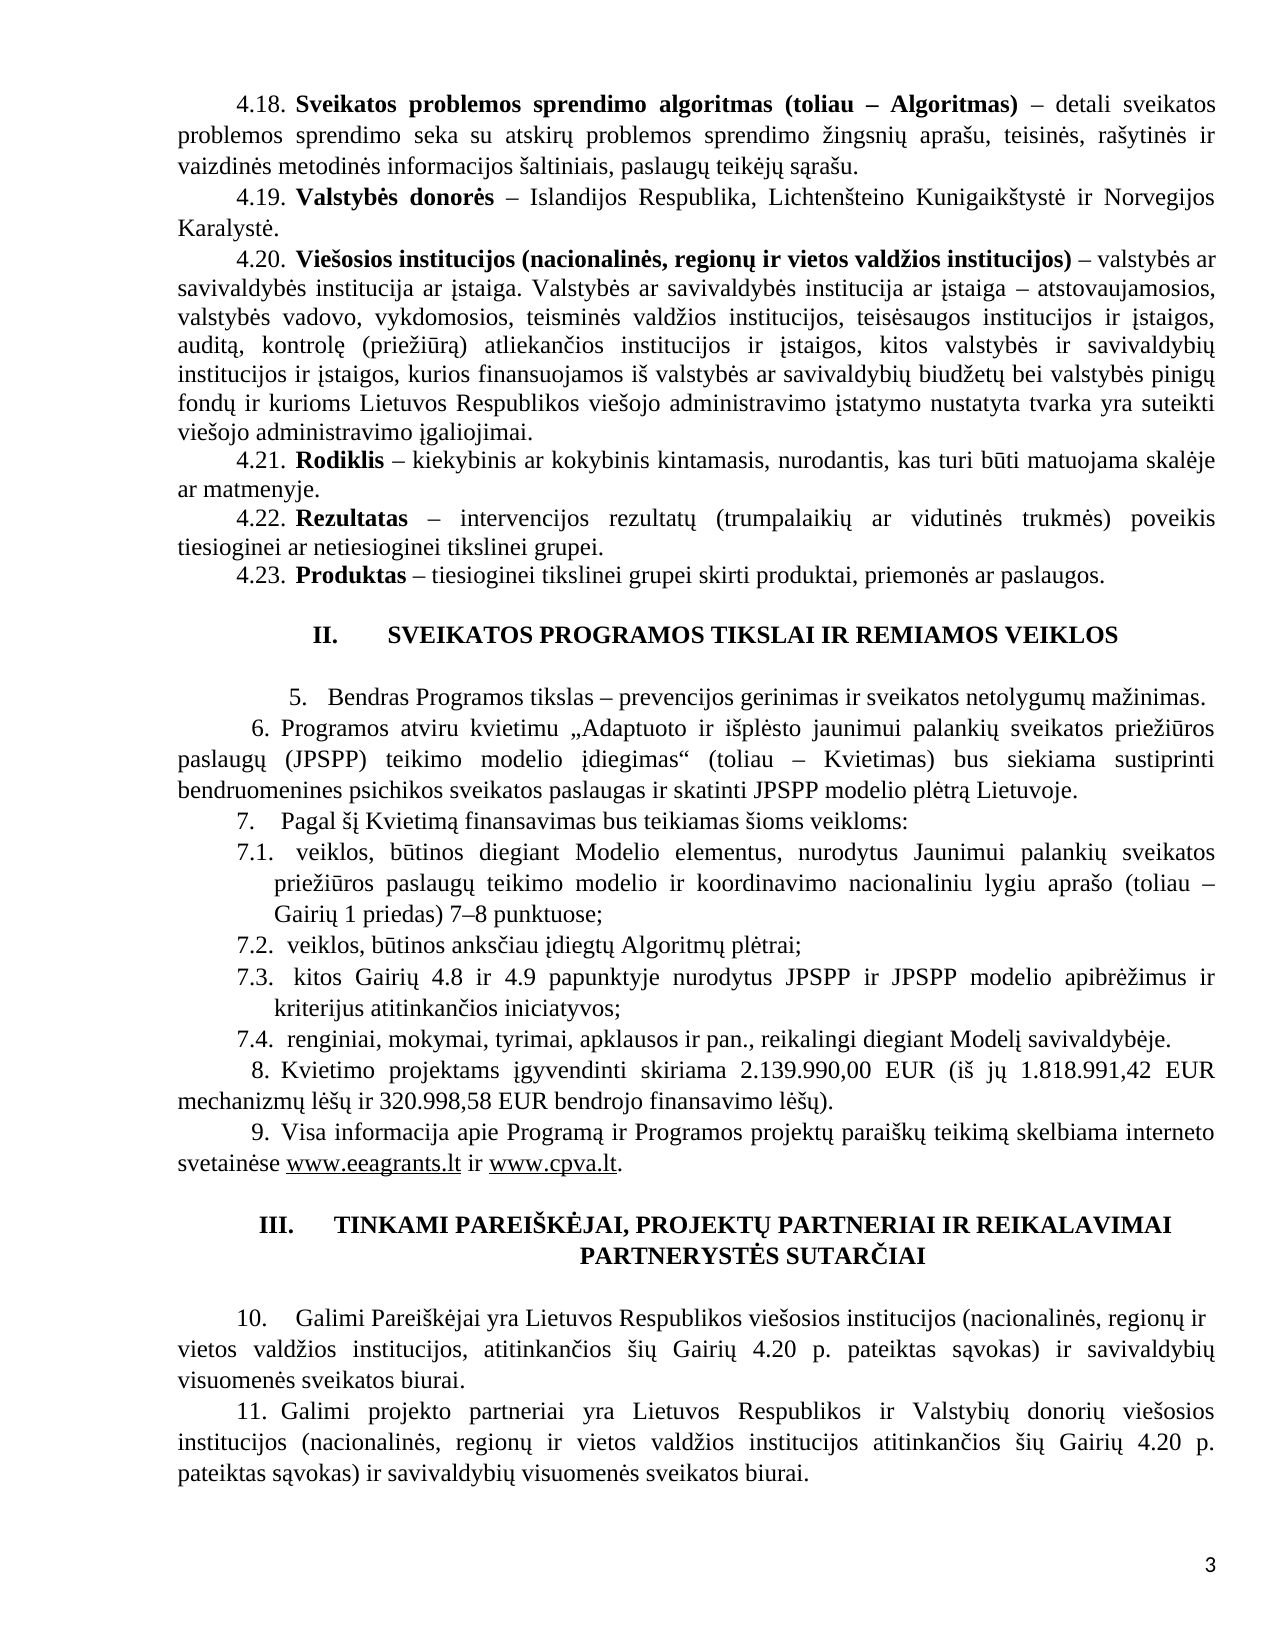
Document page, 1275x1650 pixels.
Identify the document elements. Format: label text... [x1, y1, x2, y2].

list renginiai, mokymai, tyrimai, apklausos ir pan., reikalingi diegiant Modelį savivaldybėje. [236, 1024, 1216, 1052]
list Visa informacija apie Programą ir Programos projektų paraiškų teikimą skelbiama interneto svetainėse www.eeagrants.lt ir www.cpva.lt. [177, 1117, 1216, 1177]
list Kvietimo projektams įgyvendinti skiriama 2.139.990,00 EUR (iš jų 1.818.991,42 EUR mechanizmų lėšų ir 320.998,58 EUR bendrojo finansavimo lėšų). [177, 1055, 1216, 1114]
list Sveikatos problemos sprendimo algoritmas (toliau – Algoritmas) – detali sveikatos problemos sprendimo seka su atskirų problemos sprendimo žingsnių aprašu, teisinės, rašytinės ir vaizdinės metodinės informacijos šaltiniais, paslaugų teikėjų sąrašu. [177, 89, 1216, 180]
list veiklos, būtinos anksčiau įdiegtų Algoritmų plėtrai; [236, 931, 1216, 959]
text vietos valdžios institucijos, atitinkančios šių Gairių 4.20 p. pateiktas sąvokas) ir savivaldybių visuomenės sveikatos biurai. [177, 1334, 1216, 1394]
list veiklos, būtinos diegiant Modelio elementus, nurodytus Jaunimui palankių sveikatos priežiūros paslaugų teikimo modelio ir koordinavimo nacionaliniu lygiu aprašo (toliau – Gairių 1 priedas) 7–8 punktuose; [236, 837, 1216, 928]
list Viešosios institucijos (nacionalinės, regionų ir vietos valdžios institucijos) – valstybės ar savivaldybės institucija ar įstaiga. Valstybės ar savivaldybės institucija ar įstaiga – atstovaujamosios, valstybės vadovo, vykdomosios, teisminės valdžios institucijos, teisėsaugos institucijos ir įstaigos, auditą, kontrolę (priežiūrą) atliekančios institucijos ir įstaigos, kitos valstybės ir savivaldybių institucijos ir įstaigos, kurios finansuojamos iš valstybės ar savivaldybių biudžetų bei valstybės pinigų fondų ir kurioms Lietuvos Respublikos viešojo administravimo įstatymo nustatyta tvarka yra suteikti viešojo administravimo įgaliojimai. [177, 244, 1216, 445]
list Galimi projekto partneriai yra Lietuvos Respublikos ir Valstybių donorių viešosios institucijos (nacionalinės, regionų ir vietos valdžios institucijos atitinkančios šių Gairių 4.20 p. pateiktas sąvokas) ir savivaldybių visuomenės sveikatos biurai. [177, 1396, 1216, 1487]
list Galimi Pareiškėjai yra Lietuvos Respublikos viešosios institucijos (nacionalinės, regionų ir [177, 1303, 1216, 1332]
list Rezultatas – intervencijos rezultatų (trumpalaikių ar vidutinės trukmės) poveikis tiesioginei ar netiesioginei tikslinei grupei. [177, 503, 1216, 560]
list Bendras Programos tikslas – prevencijos gerinimas ir sveikatos netolygumų mažinimas. [252, 682, 1216, 711]
list Programos atviru kvietimu „Adaptuoto ir išplėsto jaunimui palankių sveikatos priežiūros paslaugų (JPSPP) teikimo modelio įdiegimas“ (toliau – Kvietimas) bus siekiama sustiprinti bendruomenines psichikos sveikatos paslaugas ir skatinti JPSPP modelio plėtrą Lietuvoje. [177, 713, 1216, 804]
list kitos Gairių 4.8 ir 4.9 papunktyje nurodytus JPSPP ir JPSPP modelio apibrėžimus ir kriterijus atitinkančios iniciatyvos; [236, 962, 1216, 1021]
list Pagal šį Kvietimą finansavimas bus teikiamas šioms veikloms: [177, 806, 1216, 835]
list Produktas – tiesioginei tikslinei grupei skirti produktai, priemonės ar paslaugos. [177, 560, 1216, 589]
list SVEIKATOS PROGRAMOS tikslai ir REMIAMOS VEIKLOS [215, 620, 1216, 649]
list Valstybės donorės – Islandijos Respublika, Lichtenšteino Kunigaikštystė ir Norvegijos Karalystė. [177, 182, 1216, 242]
list TINKAMI PAREIŠKĖJAI, PROJEKTŲ PARTNERIAI IR REIKALAVIMAI PARTNERYSTĖS SUTARČIAI [215, 1210, 1216, 1270]
list Rodiklis – kiekybinis ar kokybinis kintamasis, nurodantis, kas turi būti matuojama skalėje ar matmenyje. [177, 445, 1216, 503]
